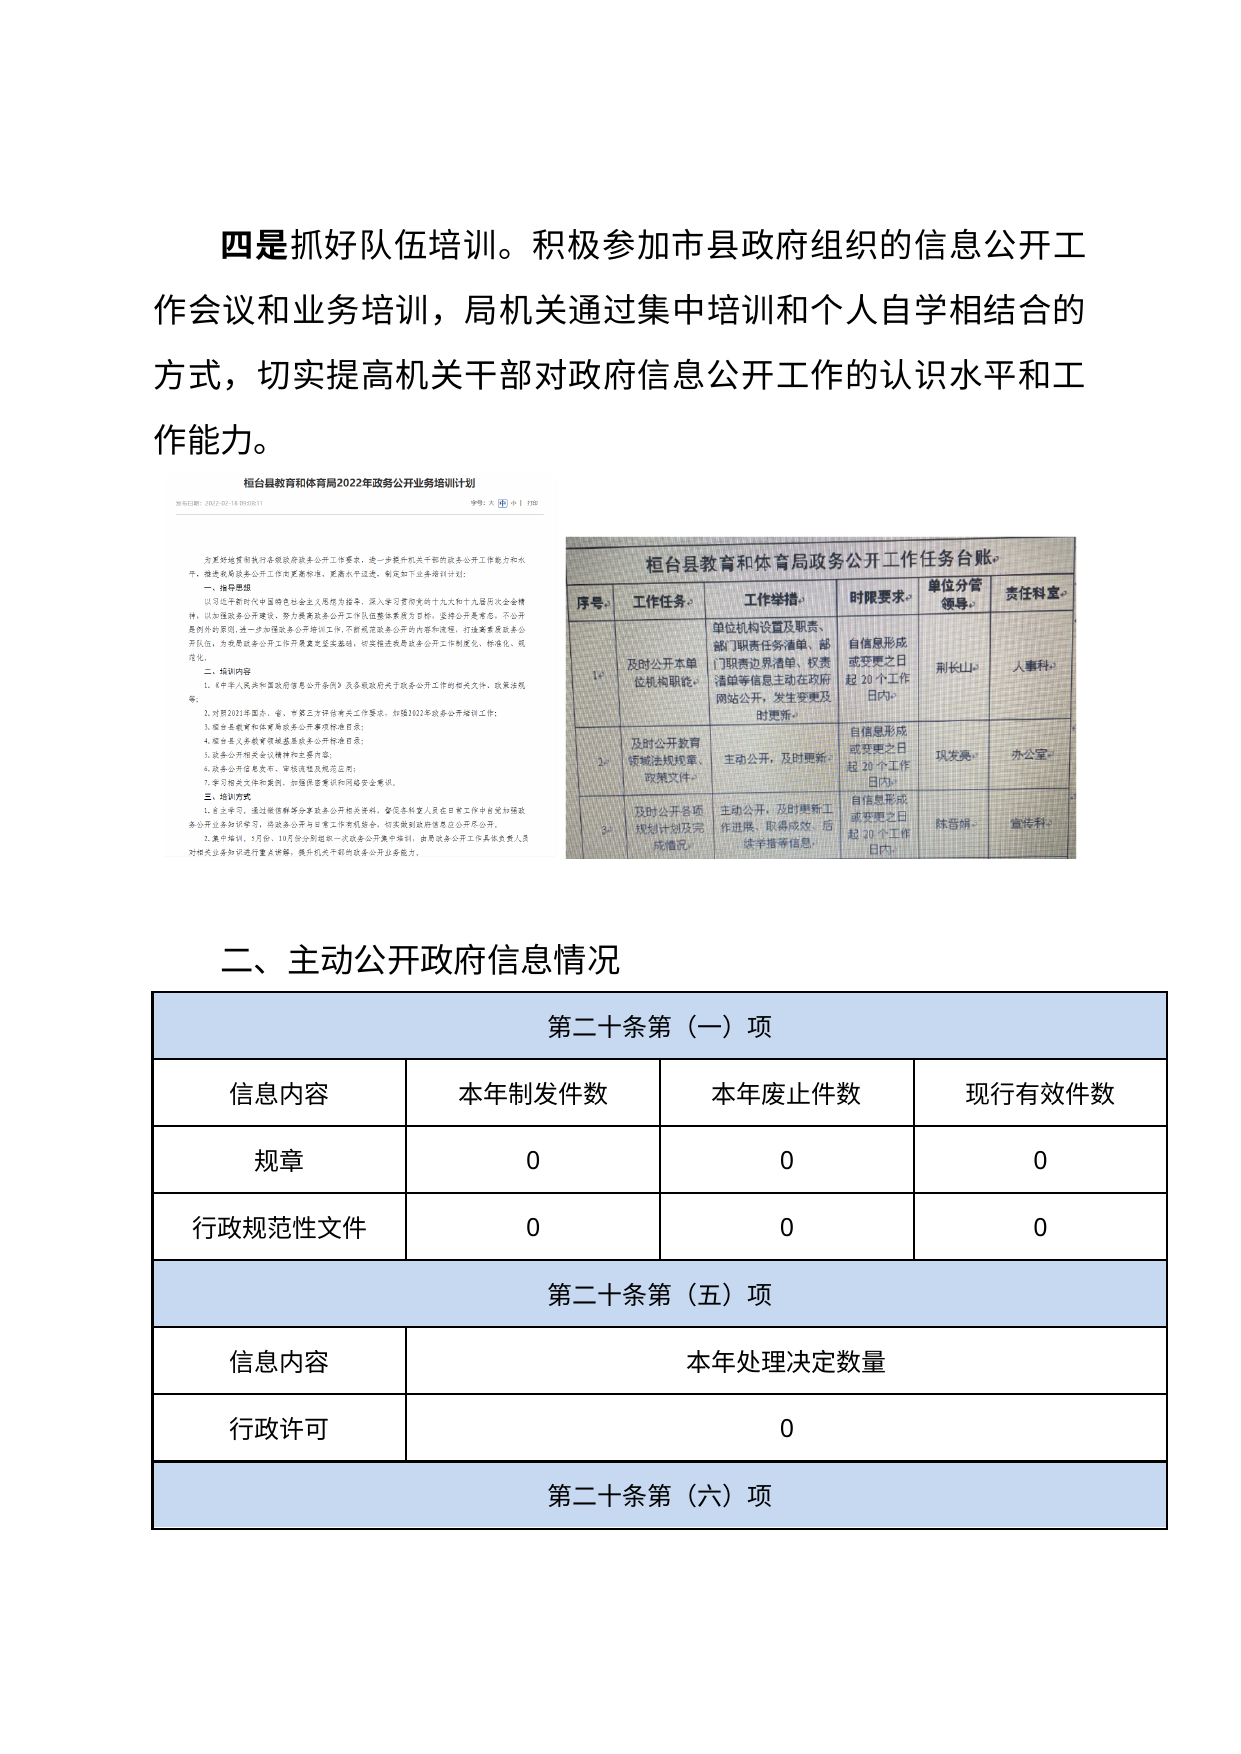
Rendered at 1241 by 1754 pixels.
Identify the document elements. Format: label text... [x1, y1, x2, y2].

table_cell 第二十条第（五）项 [154, 1261, 1166, 1326]
table_cell 0 [407, 1395, 1166, 1460]
picture [565, 536, 1077, 859]
table_cell 行政许可 [154, 1395, 405, 1460]
table_cell 本年处理决定数量 [407, 1328, 1166, 1393]
table_cell 0 [661, 1194, 913, 1259]
table_cell 0 [915, 1194, 1166, 1259]
table_header 第二十条第（一）项 [154, 993, 1166, 1058]
table_cell 现行有效件数 [915, 1060, 1166, 1125]
table_cell 本年废止件数 [661, 1060, 913, 1125]
table_cell 行政规范性文件 [154, 1194, 405, 1259]
table_cell 0 [915, 1127, 1166, 1192]
table_cell 0 [407, 1127, 659, 1192]
table_cell 第二十条第（六）项 [154, 1463, 1166, 1527]
picture [163, 473, 557, 859]
table_cell 0 [407, 1194, 659, 1259]
table_cell 信息内容 [154, 1328, 405, 1393]
table_cell 规章 [154, 1127, 405, 1192]
table_cell 本年制发件数 [407, 1060, 659, 1125]
text 四是抓好队伍培训。积极参加市县政府组织的信息公开工作会议和业务培训，局机关通过集中培训和个人自学相结合的方式，切实提高机关干部对政府信息公开工作的认识水平和工作能力。 [153, 211, 1087, 471]
table_cell 0 [661, 1127, 913, 1192]
text 二、主动公开政府信息情况 [153, 926, 1087, 991]
table_cell 信息内容 [154, 1060, 405, 1125]
